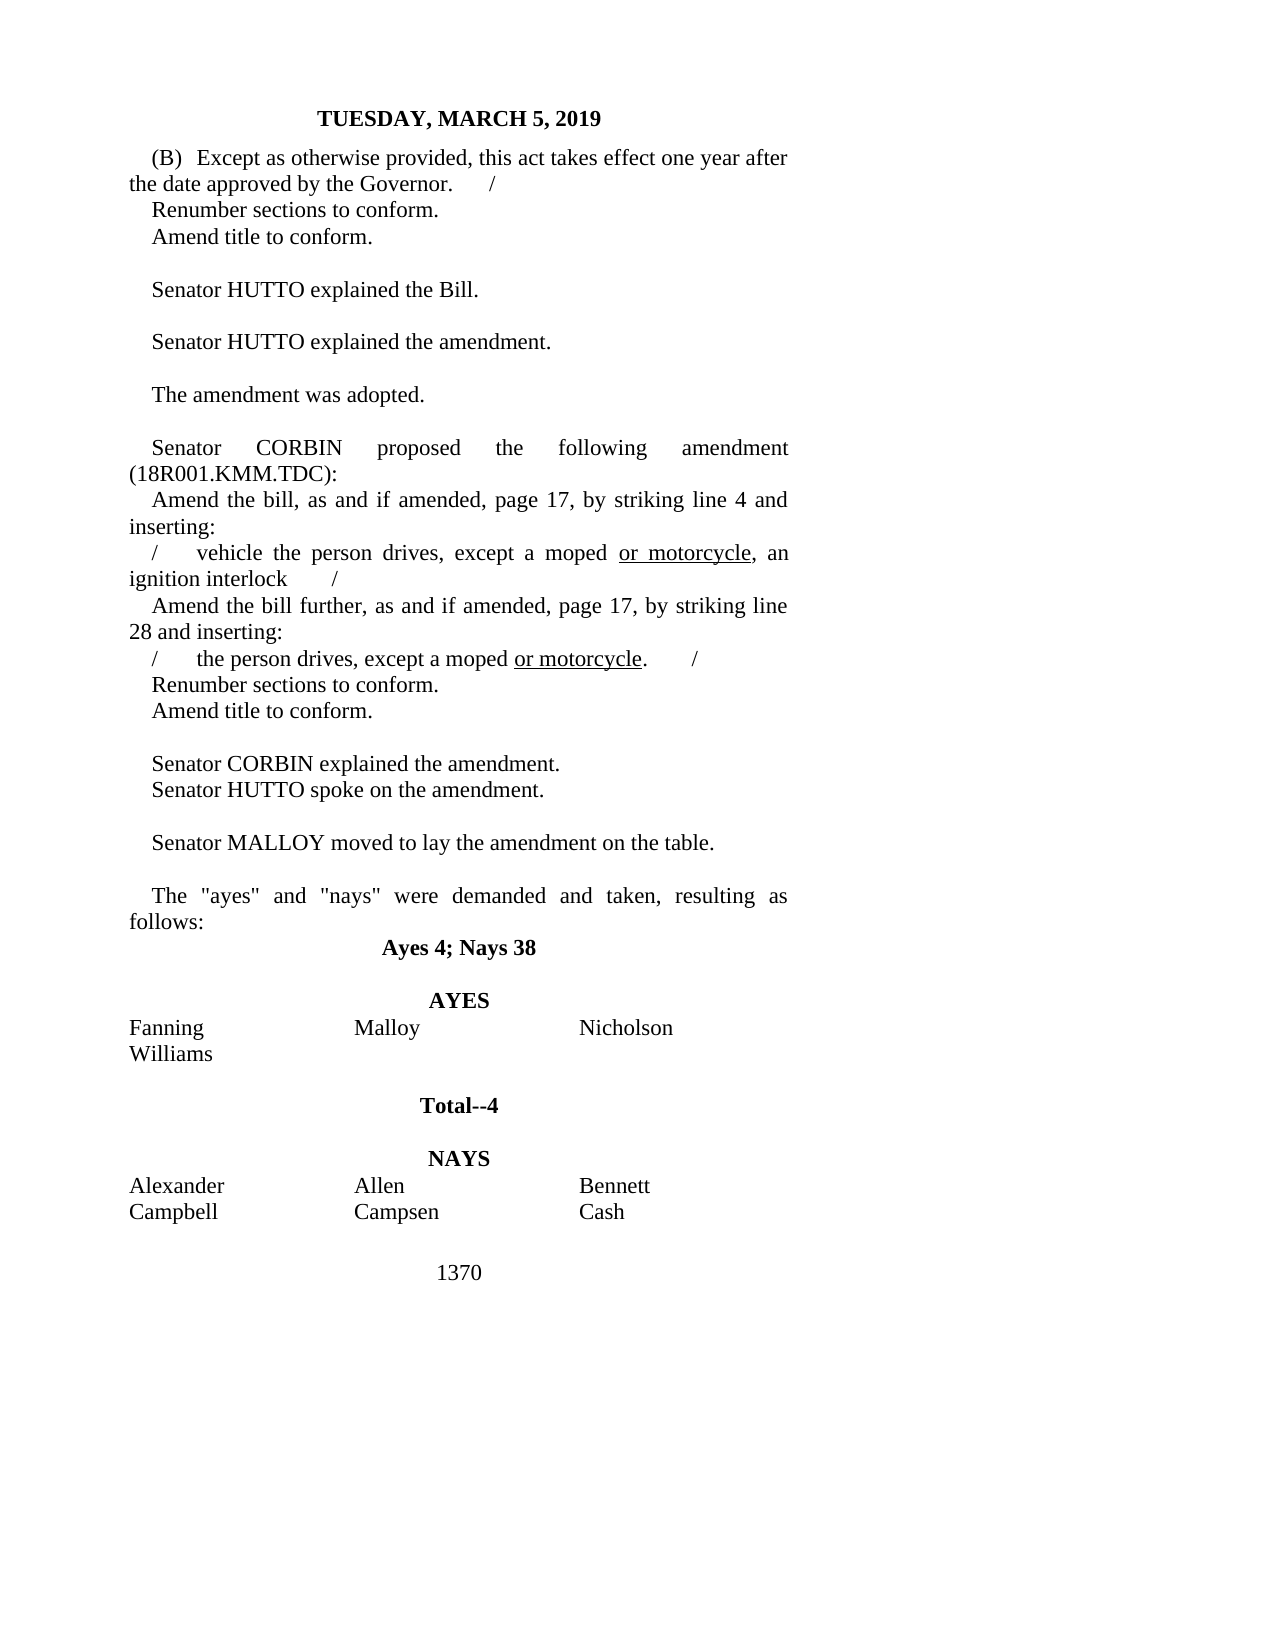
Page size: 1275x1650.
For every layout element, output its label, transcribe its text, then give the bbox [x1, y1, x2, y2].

text Senator HUTTO explained the amendment. [129, 328, 789, 355]
text Senator CORBIN proposed the following amendment (18R001.KMM.TDC): [129, 434, 789, 486]
text Renumber sections to conform. [129, 671, 789, 697]
text Senator HUTTO explained the Bill. [129, 276, 789, 302]
text Senator MALLOY moved to lay the amendment on the table. [129, 829, 789, 855]
text AYES [129, 987, 789, 1013]
text Campbell Campsen Cash [129, 1198, 789, 1224]
text Senator HUTTO spoke on the amendment. [129, 776, 789, 803]
text The amendment was adopted. [129, 381, 789, 407]
text The "ayes" and "nays" were demanded and taken, resulting as follows: [129, 882, 789, 934]
text Amend the bill, as and if amended, page 17, by striking line 4 and inserting: [129, 486, 789, 539]
text Amend title to conform. [129, 223, 789, 249]
text Alexander Allen Bennett [129, 1172, 789, 1198]
text Total--4 [129, 1093, 789, 1119]
text Williams [129, 1040, 789, 1066]
text Fanning Malloy Nicholson [129, 1013, 789, 1040]
text / the person drives, except a moped or motorcycle. / [129, 644, 789, 671]
text / vehicle the person drives, except a moped or motorcycle, an ignition interlock / [129, 539, 789, 592]
text Renumber sections to conform. [129, 197, 789, 223]
text Amend title to conform. [129, 697, 789, 724]
text Senator CORBIN explained the amendment. [129, 750, 789, 776]
text (B) Except as otherwise provided, this act takes effect one year after the date approved by the Governor. / [129, 144, 789, 197]
text Amend the bill further, as and if amended, page 17, by striking line 28 and inserting: [129, 592, 789, 644]
text Ayes 4; Nays 38 [129, 934, 789, 961]
text NAYS [129, 1145, 789, 1172]
